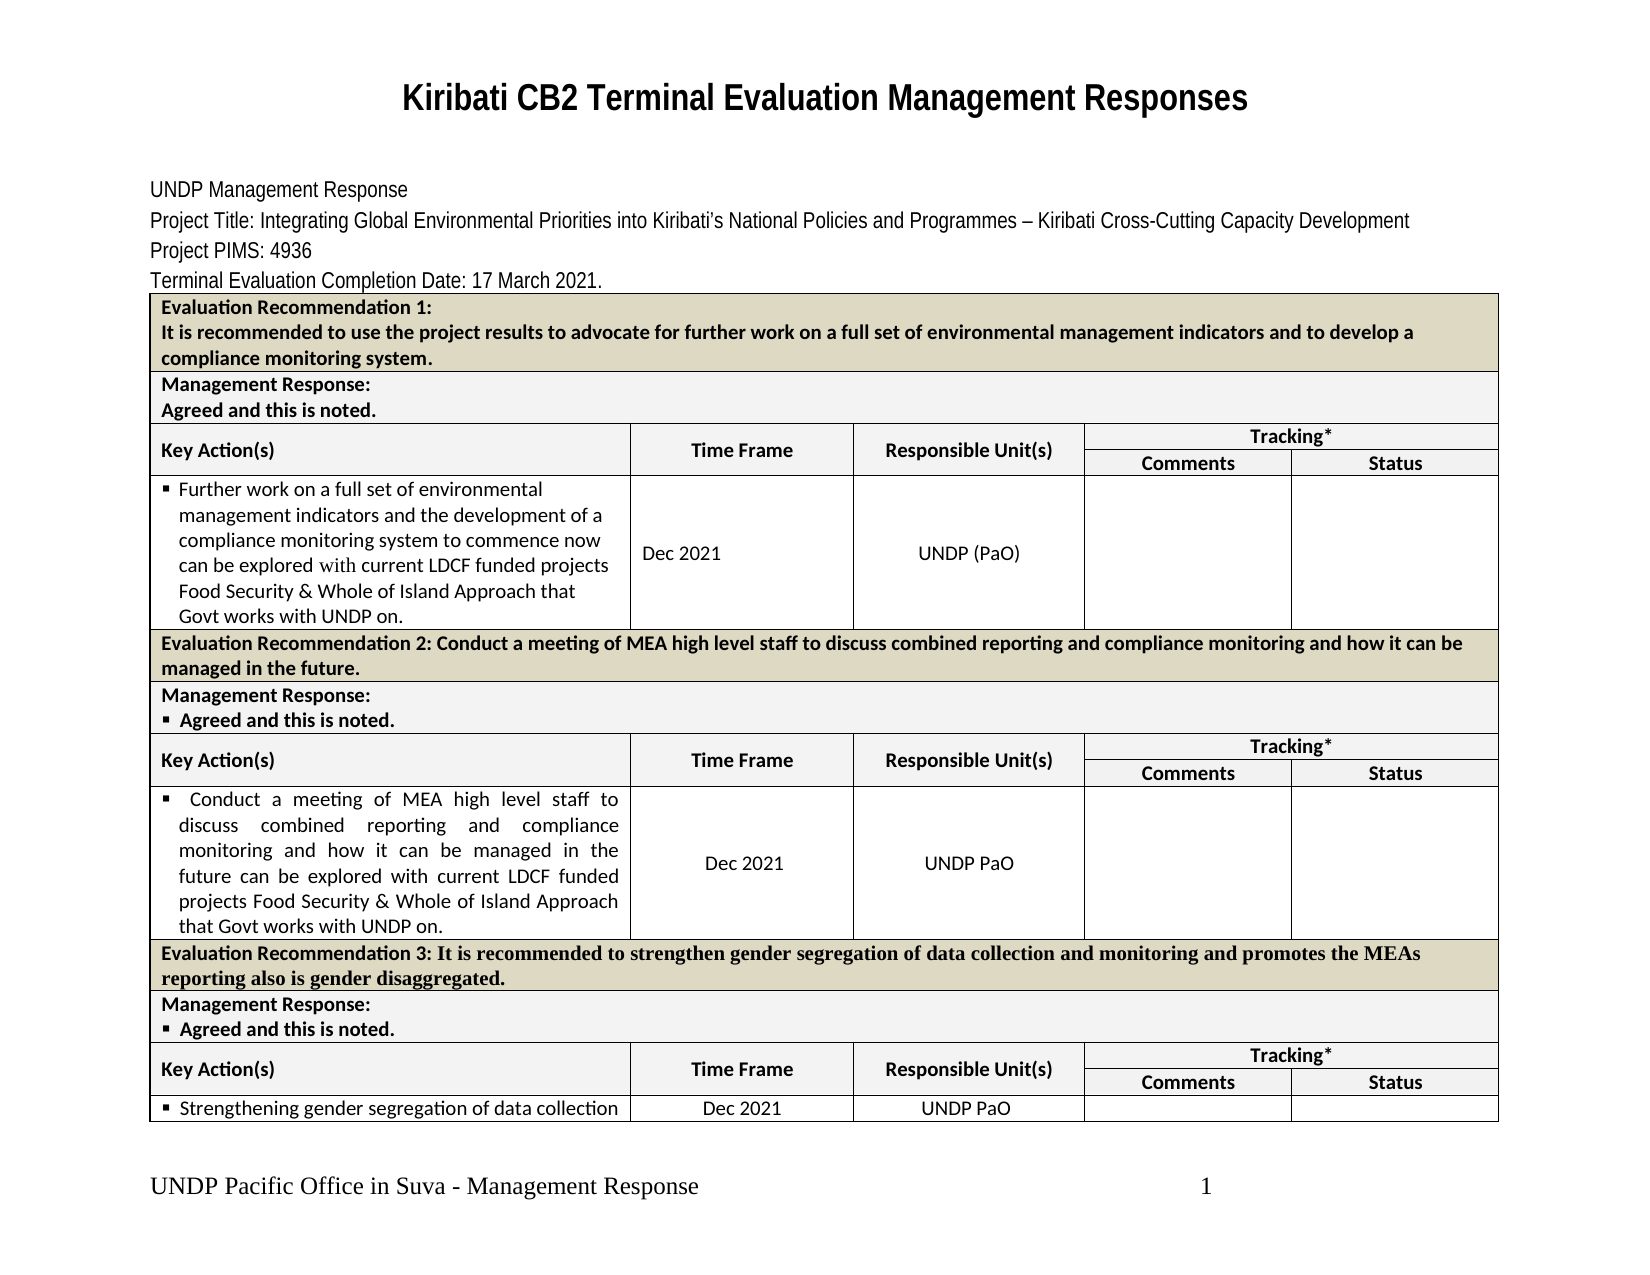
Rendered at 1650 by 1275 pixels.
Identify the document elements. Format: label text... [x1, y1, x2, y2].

table_cell Tracking* [1085, 734, 1498, 759]
table_cell UNDP (PaO) [854, 476, 1084, 629]
table_cell UNDP PaO [854, 787, 1084, 939]
table_cell [1085, 476, 1291, 629]
table_cell UNDP PaO [854, 1096, 1084, 1121]
table_cell Key Action(s) [151, 424, 630, 475]
table_cell Key Action(s) [151, 734, 630, 786]
table_cell Management Response: Agreed and this is noted. [151, 372, 1498, 422]
table_cell Time Frame [631, 734, 853, 786]
table_cell Further work on a full set of environmental management indicators and the development of a compliance monitoring system to commence now can be explored with current LDCF funded projects Food Security & Whole of Island Approach that Govt works with UNDP on. [151, 476, 630, 629]
table_cell Time Frame [631, 424, 853, 475]
table_cell Tracking* [1085, 424, 1498, 449]
table_cell Dec 2021 [631, 1096, 853, 1121]
table_cell Evaluation Recommendation 3: It is recommended to strengthen gender segregation of data collection and monitoring and promotes the MEAs reporting also is gender disaggregated. [151, 940, 1498, 990]
table_cell [1085, 1096, 1291, 1121]
table_cell Status [1292, 1069, 1498, 1094]
table_cell Tracking* [1085, 1043, 1498, 1068]
table_cell [1292, 787, 1498, 939]
text UNDP Management Response [150, 176, 1500, 203]
table_cell Comments [1085, 760, 1291, 786]
table_header Evaluation Recommendation 1: It is recommended to use the project results to advocate for further work on a full set of environmental management indicators and to develop a compliance monitoring system. [151, 294, 1498, 371]
table_cell [1085, 787, 1291, 939]
table_cell Management Response: Agreed and this is noted. [151, 991, 1498, 1042]
table_cell Conduct a meeting of MEA high level staff to discuss combined reporting and compliance monitoring and how it can be managed in the future can be explored with current LDCF funded projects Food Security & Whole of Island Approach that Govt works with UNDP on. [151, 787, 630, 939]
text Project PIMS: 4936 [150, 237, 1500, 263]
table_cell Key Action(s) [151, 1043, 630, 1094]
table_cell Status [1292, 760, 1498, 786]
table_cell Comments [1085, 450, 1291, 475]
table_cell Time Frame [631, 1043, 853, 1094]
table_cell Dec 2021 [631, 476, 853, 629]
table_cell Status [1292, 450, 1498, 475]
text Project Title: Integrating Global Environmental Priorities into Kiribati’s National Policies and Programmes – Kiribati Cross-Cutting Capacity Development [150, 207, 1500, 233]
table_cell [1292, 476, 1498, 629]
table_cell Management Response: Agreed and this is noted. [151, 682, 1498, 733]
text Terminal Evaluation Completion Date: 17 March 2021. [150, 267, 1500, 293]
table_cell Comments [1085, 1069, 1291, 1094]
table_cell Responsible Unit(s) [854, 424, 1084, 475]
table_cell [1292, 1096, 1498, 1121]
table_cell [151, 1096, 630, 1121]
table_cell Dec 2021 [631, 787, 853, 939]
table_cell Responsible Unit(s) [854, 1043, 1084, 1094]
table_cell Evaluation Recommendation 2: Conduct a meeting of MEA high level staff to discuss combined reporting and compliance monitoring and how it can be managed in the future. [151, 630, 1498, 681]
table_cell Responsible Unit(s) [854, 734, 1084, 786]
